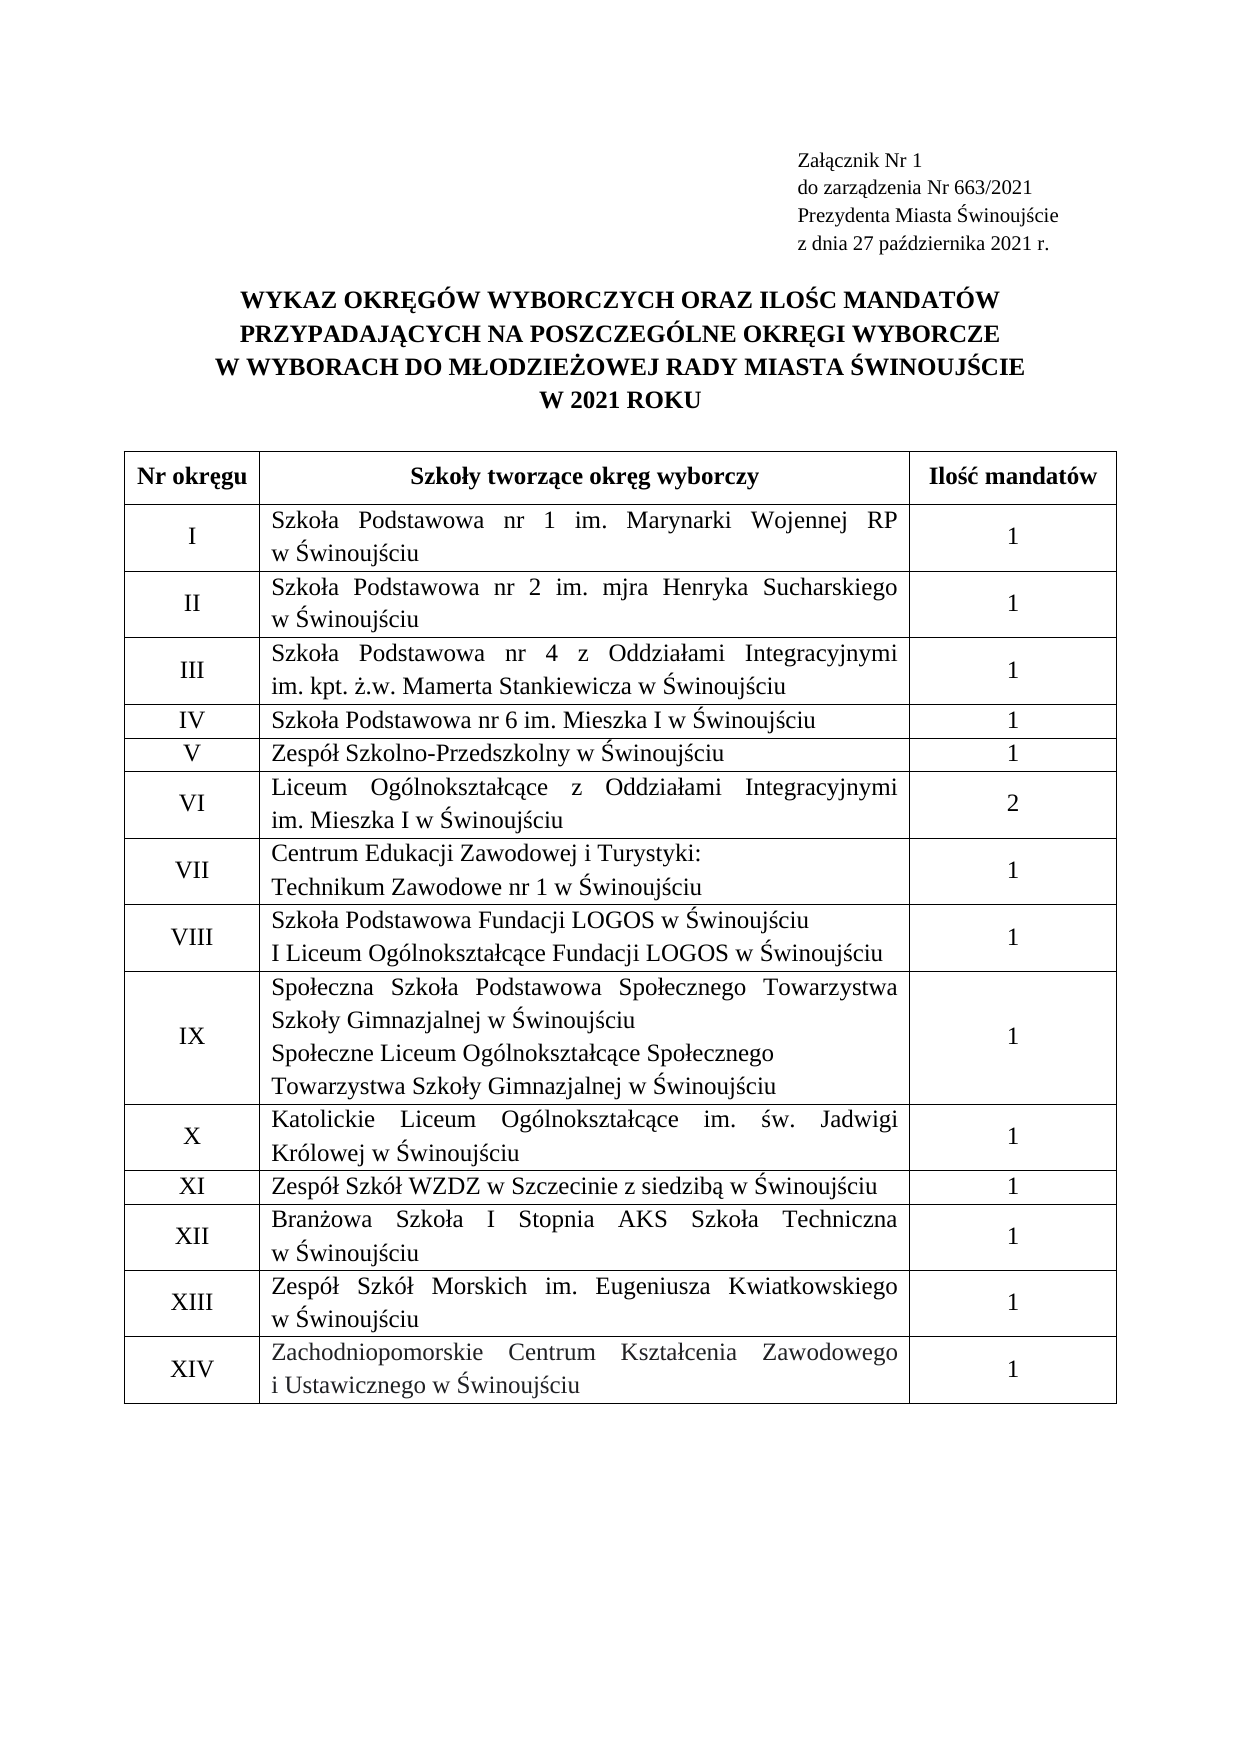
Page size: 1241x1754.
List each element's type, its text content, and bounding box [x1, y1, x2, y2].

table_cell 1 [910, 1337, 1116, 1403]
table_cell 1 [910, 572, 1116, 637]
table_cell Szkoła Podstawowa nr 2 im. mjra Henryka Sucharskiego w Świnoujściu [260, 572, 909, 637]
table_cell Centrum Edukacji Zawodowej i Turystyki: Technikum Zawodowe nr 1 w Świnoujściu [260, 839, 909, 904]
table_cell Społeczna Szkoła Podstawowa Społecznego Towarzystwa Szkoły Gimnazjalnej w Świnoujściu Społeczne Liceum Ogólnokształcące Społecznego Towarzystwa Szkoły Gimnazjalnej w Świnoujściu [260, 972, 909, 1103]
table_cell 2 [910, 772, 1116, 837]
table_cell VII [125, 839, 259, 904]
table_cell Szkoła Podstawowa Fundacji LOGOS w Świnoujściu I Liceum Ogólnokształcące Fundacji LOGOS w Świnoujściu [260, 905, 909, 971]
text WYKAZ OKRĘGÓW WYBORCZYCH ORAZ ILOŚC MANDATÓW PRZYPADAJĄCYCH NA POSZCZEGÓLNE OKRĘGI WYBORCZE W WYBORACH DO MŁODZIEŻOWEJ RADY MIASTA ŚWINOUJŚCIE W 2021 ROKU [148, 286, 1093, 413]
table_cell XIII [125, 1271, 259, 1336]
table_cell I [125, 505, 259, 571]
table_cell V [125, 739, 259, 771]
table_cell Szkoła Podstawowa nr 4 z Oddziałami Integracyjnymi im. kpt. ż.w. Mamerta Stankiewicza w Świnoujściu [260, 638, 909, 704]
table_cell Zespół Szkół WZDZ w Szczecinie z siedzibą w Świnoujściu [260, 1171, 909, 1203]
table_cell 1 [910, 1105, 1116, 1170]
text Prezydenta Miasta Świnoujście [797, 203, 1093, 227]
table_header Ilość mandatów [910, 452, 1116, 504]
table_cell IV [125, 705, 259, 737]
table_cell 1 [910, 739, 1116, 771]
table_cell 1 [910, 1271, 1116, 1336]
table_cell 1 [910, 705, 1116, 737]
text do zarządzenia Nr 663/2021 [797, 175, 1093, 199]
table_header Szkoły tworzące okręg wyborczy [260, 452, 909, 504]
table_cell Zachodniopomorskie Centrum Kształcenia Zawodowego i Ustawicznego w Świnoujściu [260, 1337, 909, 1403]
table_cell VI [125, 772, 259, 837]
table_cell 1 [910, 905, 1116, 971]
table_cell Branżowa Szkoła I Stopnia AKS Szkoła Techniczna w Świnoujściu [260, 1205, 909, 1270]
table_cell IX [125, 972, 259, 1103]
table_cell II [125, 572, 259, 637]
table_cell XII [125, 1205, 259, 1270]
table_header Nr okręgu [125, 452, 259, 504]
table_cell Szkoła Podstawowa nr 6 im. Mieszka I w Świnoujściu [260, 705, 909, 737]
table_cell 1 [910, 972, 1116, 1103]
table_cell 1 [910, 1205, 1116, 1270]
table_cell 1 [910, 505, 1116, 571]
table_cell 1 [910, 1171, 1116, 1203]
table_cell Liceum Ogólnokształcące z Oddziałami Integracyjnymi im. Mieszka I w Świnoujściu [260, 772, 909, 837]
table_cell Szkoła Podstawowa nr 1 im. Marynarki Wojennej RP w Świnoujściu [260, 505, 909, 571]
table_cell Zespół Szkół Morskich im. Eugeniusza Kwiatkowskiego w Świnoujściu [260, 1271, 909, 1336]
text Załącznik Nr 1 [797, 148, 1093, 172]
table_cell VIII [125, 905, 259, 971]
table_cell XI [125, 1171, 259, 1203]
table_cell X [125, 1105, 259, 1170]
table_cell Zespół Szkolno-Przedszkolny w Świnoujściu [260, 739, 909, 771]
table_cell Katolickie Liceum Ogólnokształcące im. św. Jadwigi Królowej w Świnoujściu [260, 1105, 909, 1170]
table_cell 1 [910, 839, 1116, 904]
table_cell III [125, 638, 259, 704]
table_cell XIV [125, 1337, 259, 1403]
table_cell 1 [910, 638, 1116, 704]
text z dnia 27 października 2021 r. [797, 230, 1093, 254]
